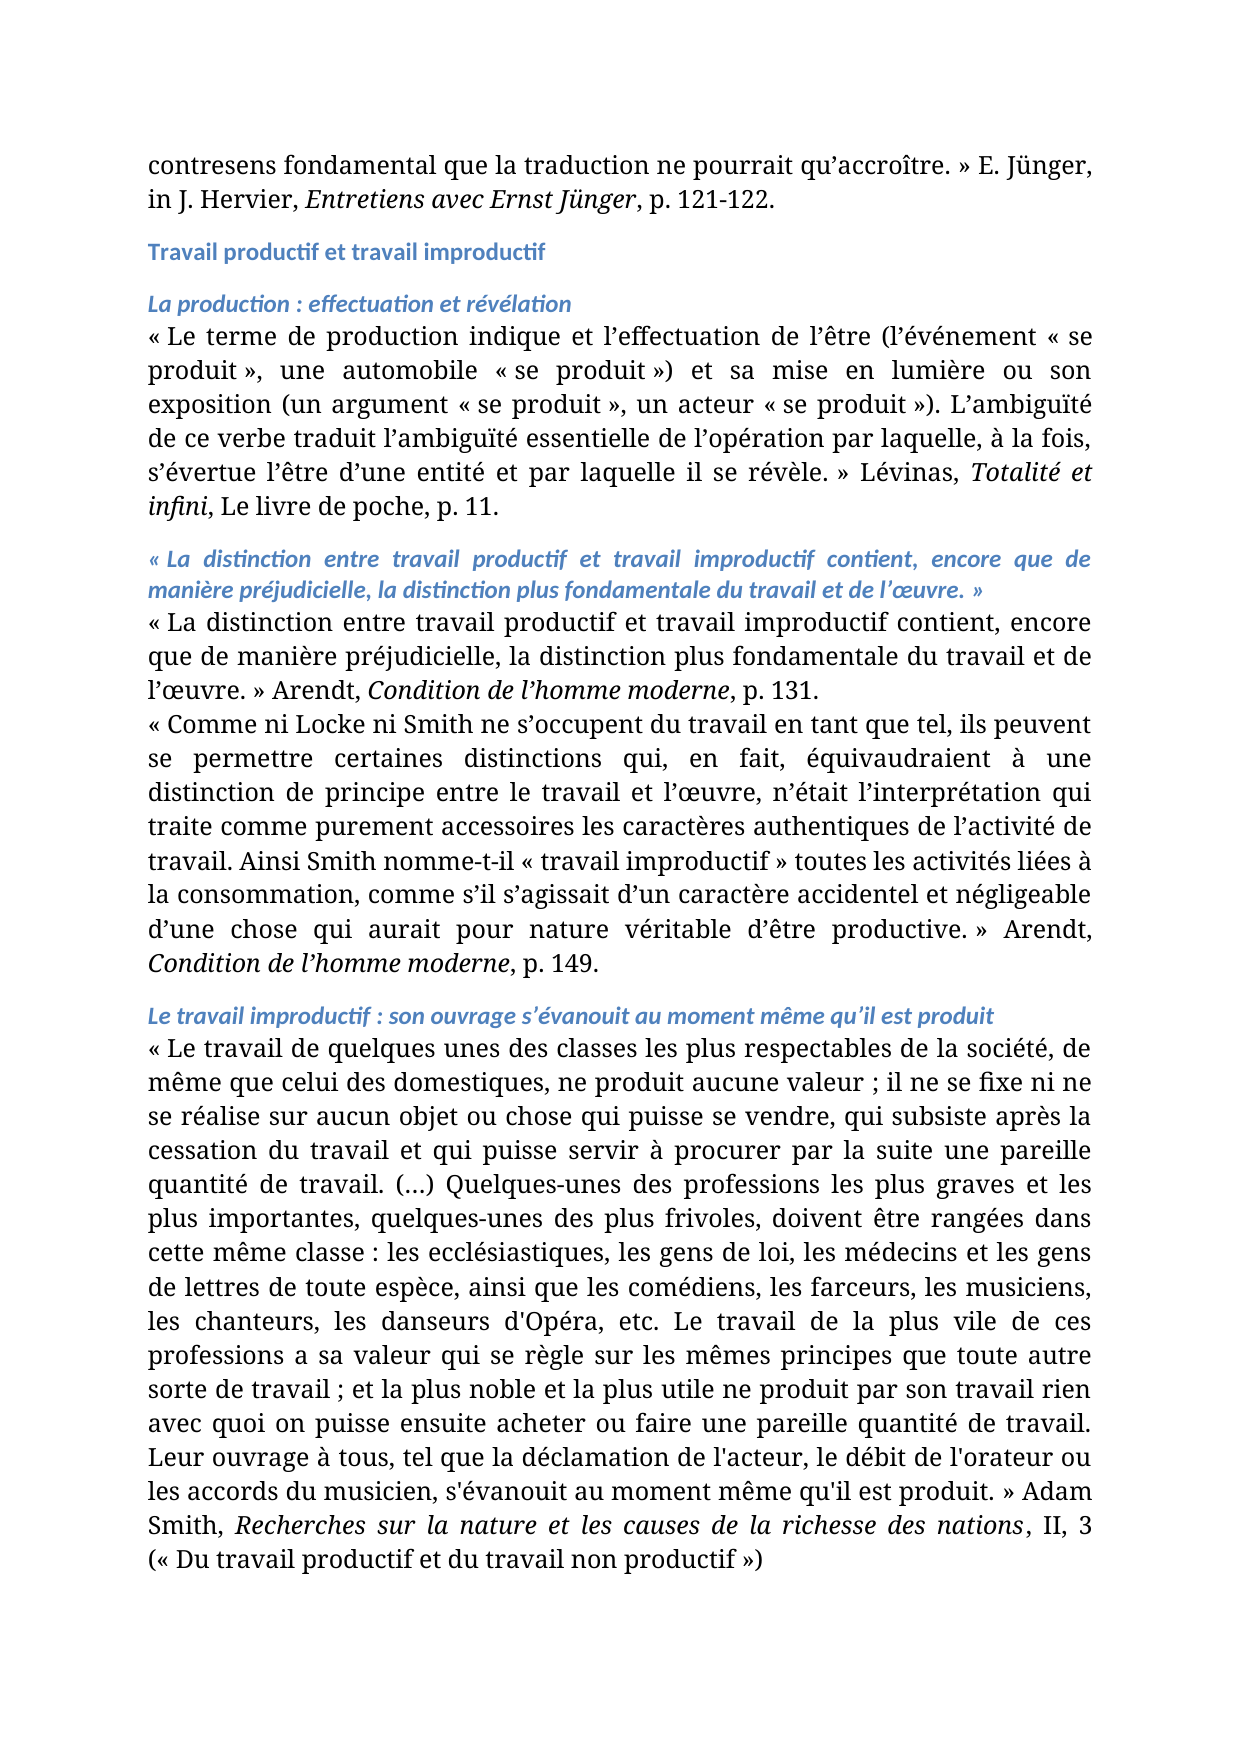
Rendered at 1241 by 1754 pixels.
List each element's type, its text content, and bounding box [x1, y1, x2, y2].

text « La distinction entre travail productif et travail improductif contient, encore que de manière préjudicielle, la distinction plus fondamentale du travail et de l’œuvre. » Arendt, Condition de l’homme moderne, p. 131. [148, 605, 1093, 707]
text « Le terme de production indique et l’effectuation de l’être (l’événement « se produit », une automobile « se produit ») et sa mise en lumière ou son exposition (un argument « se produit », un acteur « se produit »). L’ambiguïté de ce verbe traduit l’ambiguïté essentielle de l’opération par laquelle, à la fois, s’évertue l’être d’une entité et par laquelle il se révèle. » Lévinas, Totalité et infini, Le livre de poche, p. 11. [148, 318, 1093, 523]
subtitle La production : effectuation et révélation [148, 288, 1093, 318]
text « Comme ni Locke ni Smith ne s’occupent du travail en tant que tel, ils peuvent se permettre certaines distinctions qui, en fait, équivaudraient à une distinction de principe entre le travail et l’œuvre, n’était l’interprétation qui traite comme purement accessoires les caractères authentiques de l’activité de travail. Ainsi Smith nomme-t-il « travail improductif » toutes les activités liées à la consommation, comme s’il s’agissait d’un caractère accidentel et négligeable d’une chose qui aurait pour nature véritable d’être productive. » Arendt, Condition de l’homme moderne, p. 149. [148, 707, 1093, 979]
subtitle « La distinction entre travail productif et travail improductif contient, encore que de manière préjudicielle, la distinction plus fondamentale du travail et de l’œuvre. » [148, 544, 1093, 605]
subtitle Le travail improductif : son ouvrage s’évanouit au moment même qu’il est produit [148, 1000, 1093, 1031]
subtitle Travail productif et travail improductif [148, 237, 1093, 267]
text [148, 148, 1093, 216]
text « Le travail de quelques unes des classes les plus respectables de la société, de même que celui des domestiques, ne produit aucune valeur ; il ne se fixe ni ne se réalise sur aucun objet ou chose qui puisse se vendre, qui subsiste après la cessation du travail et qui puisse servir à procurer par la suite une pareille quantité de travail. (…) Quelques-unes des professions les plus graves et les plus importantes, quelques-unes des plus frivoles, doivent être rangées dans cette même classe : les ecclésiastiques, les gens de loi, les médecins et les gens de lettres de toute espèce, ainsi que les comédiens, les farceurs, les musiciens, les chanteurs, les danseurs d'Opéra, etc. Le travail de la plus vile de ces professions a sa valeur qui se règle sur les mêmes principes que toute autre sorte de travail ; et la plus noble et la plus utile ne produit par son travail rien avec quoi on puisse ensuite acheter ou faire une pareille quantité de travail. Leur ouvrage à tous, tel que la déclamation de l'acteur, le débit de l'orateur ou les accords du musicien, s'évanouit au moment même qu'il est produit. » Adam Smith, Recherches sur la nature et les causes de la richesse des nations, II, 3 (« Du travail productif et du travail non productif ») [148, 1031, 1093, 1576]
